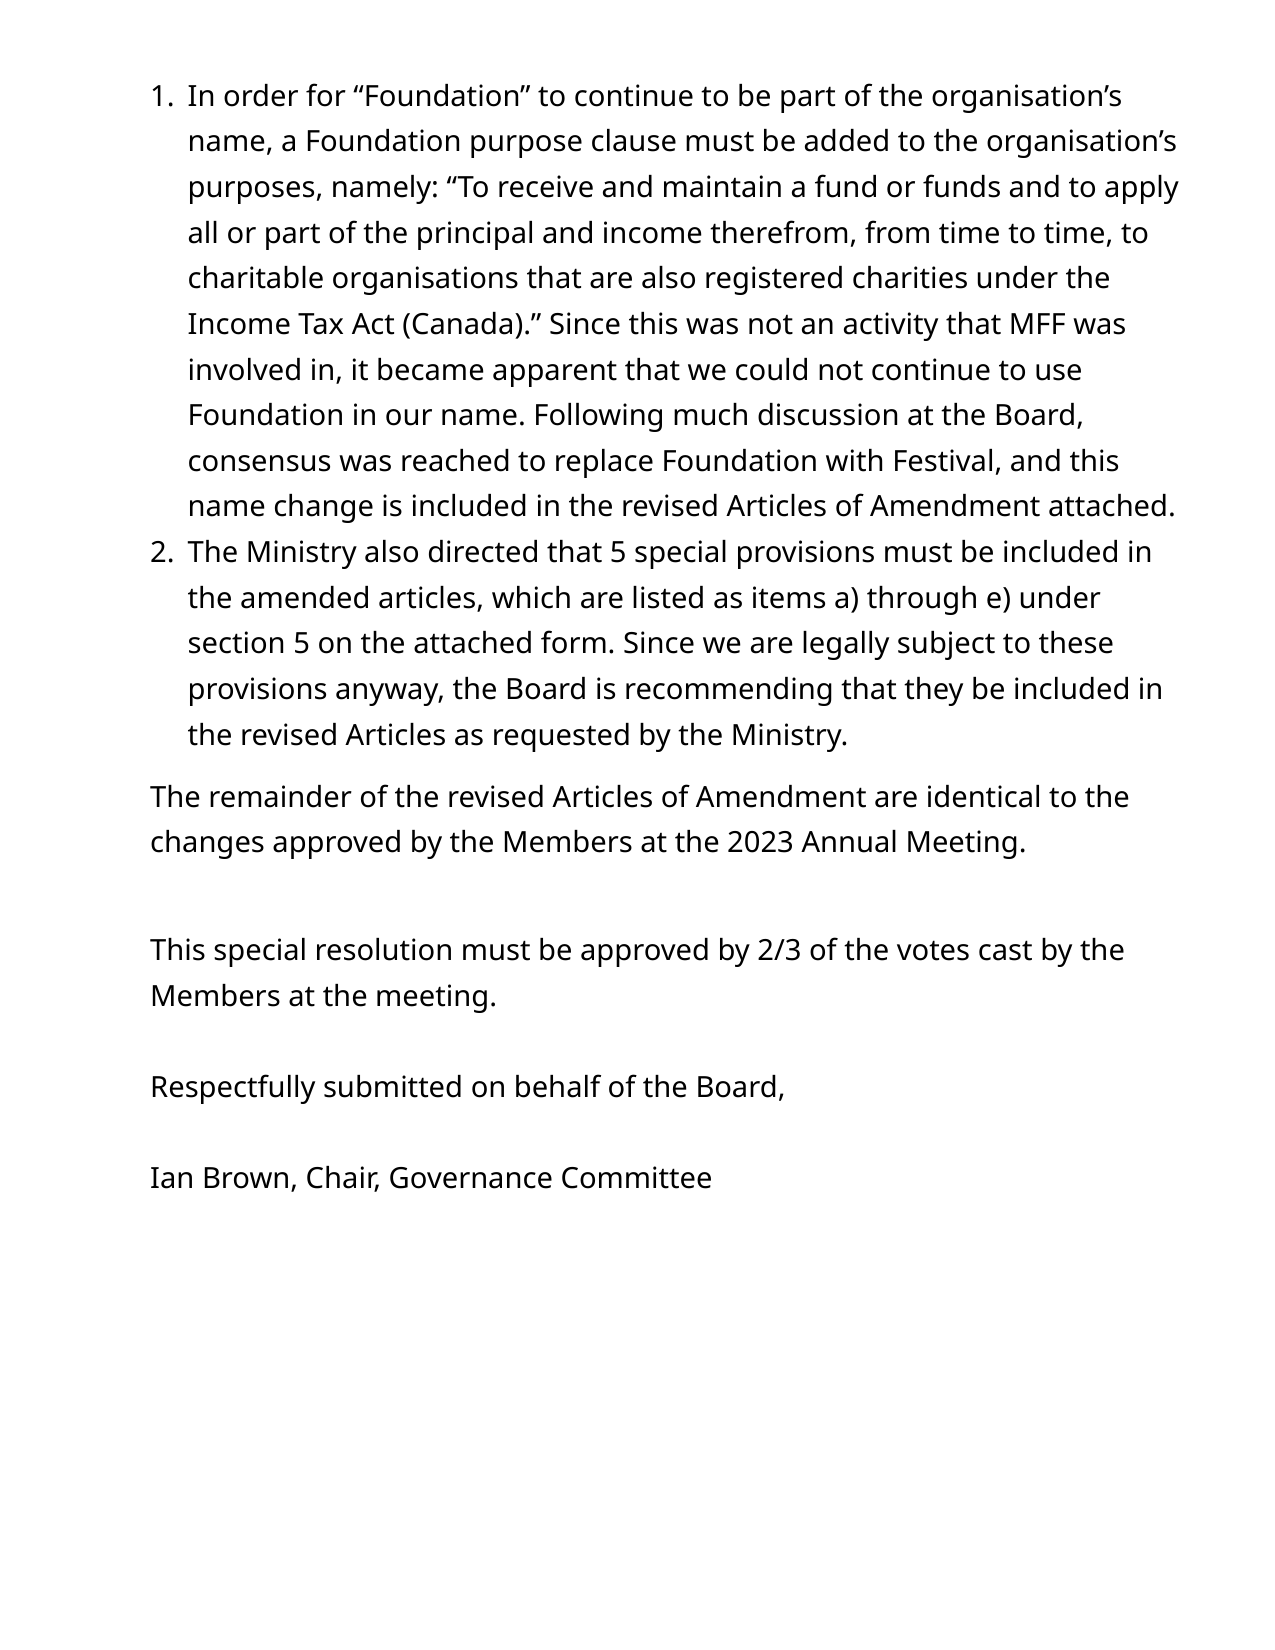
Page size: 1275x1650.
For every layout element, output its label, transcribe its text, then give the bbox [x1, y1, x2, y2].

list Respectfully submitted on behalf of the Board, [150, 1066, 1200, 1106]
list Ian Brown, Chair, Governance Committee [150, 1158, 1200, 1197]
list This special resolution must be approved by 2/3 of the votes cast by the Members at the meeting. [150, 929, 1200, 1015]
list The Ministry also directed that 5 special provisions must be included in the amended articles, which are listed as items a) through e) under section 5 on the attached form. Since we are legally subject to these provisions anyway, the Board is recommending that they be included in the revised Articles as requested by the Ministry. [150, 531, 1200, 753]
text The remainder of the revised Articles of Amendment are identical to the changes approved by the Members at the 2023 Annual Meeting. [150, 776, 1200, 861]
list In order for “Foundation” to continue to be part of the organisation’s name, a Foundation purpose clause must be added to the organisation’s purposes, namely: “To receive and maintain a fund or funds and to apply all or part of the principal and income therefrom, from time to time, to charitable organisations that are also registered charities under the Income Tax Act (Canada).” Since this was not an activity that MFF was involved in, it became apparent that we could not continue to use Foundation in our name. Following much discussion at the Board, consensus was reached to replace Foundation with Festival, and this name change is included in the revised Articles of Amendment attached. [150, 75, 1200, 525]
